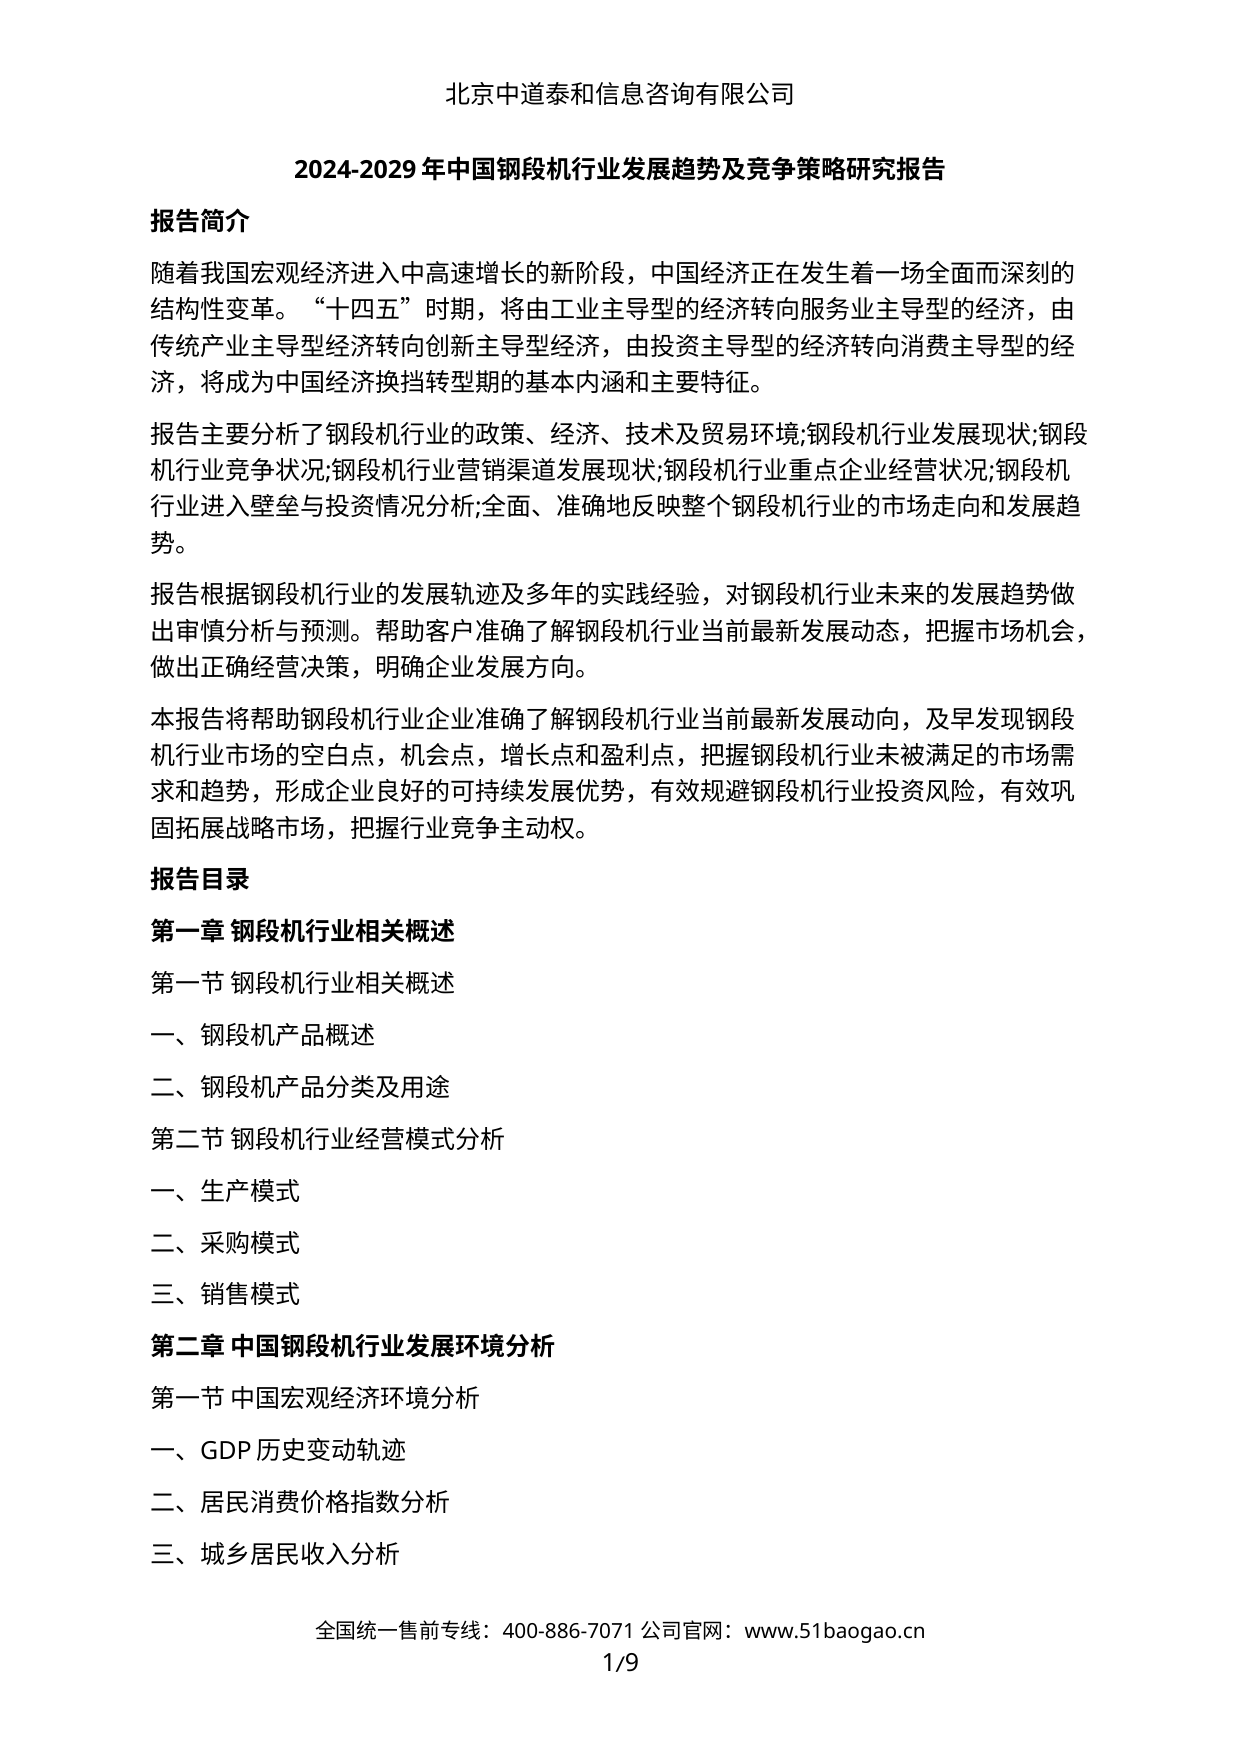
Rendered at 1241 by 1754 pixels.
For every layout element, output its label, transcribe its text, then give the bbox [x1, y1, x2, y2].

text 一、GDP历史变动轨迹 [150, 1431, 1090, 1467]
text 三、城乡居民收入分析 [150, 1534, 1090, 1571]
text 报告主要分析了钢段机行业的政策、经济、技术及贸易环境;钢段机行业发展现状;钢段机行业竞争状况;钢段机行业营销渠道发展现状;钢段机行业重点企业经营状况;钢段机行业进入壁垒与投资情况分析;全面、准确地反映整个钢段机行业的市场走向和发展趋势。 [150, 414, 1090, 559]
text 二、居民消费价格指数分析 [150, 1482, 1090, 1519]
text 三、销售模式 [150, 1275, 1090, 1311]
text 本报告将帮助钢段机行业企业准确了解钢段机行业当前最新发展动向，及早发现钢段机行业市场的空白点，机会点，增长点和盈利点，把握钢段机行业未被满足的市场需求和趋势，形成企业良好的可持续发展优势，有效规避钢段机行业投资风险，有效巩固拓展战略市场，把握行业竞争主动权。 [150, 699, 1090, 844]
text 报告根据钢段机行业的发展轨迹及多年的实践经验，对钢段机行业未来的发展趋势做出审慎分析与预测。帮助客户准确了解钢段机行业当前最新发展动态，把握市场机会，做出正确经营决策，明确企业发展方向。 [150, 575, 1090, 684]
text 第二章 中国钢段机行业发展环境分析 [150, 1327, 1090, 1363]
text 报告目录 [150, 860, 1090, 896]
text 二、采购模式 [150, 1223, 1090, 1259]
text 随着我国宏观经济进入中高速增长的新阶段，中国经济正在发生着一场全面而深刻的结构性变革。“十四五”时期，将由工业主导型的经济转向服务业主导型的经济，由传统产业主导型经济转向创新主导型经济，由投资主导型的经济转向消费主导型的经济，将成为中国经济换挡转型期的基本内涵和主要特征。 [150, 254, 1090, 399]
text 第二节 钢段机行业经营模式分析 [150, 1119, 1090, 1156]
text 第一节 钢段机行业相关概述 [150, 964, 1090, 1000]
text 一、钢段机产品概述 [150, 1016, 1090, 1052]
text 二、钢段机产品分类及用途 [150, 1067, 1090, 1104]
text 2024-2029年中国钢段机行业发展趋势及竞争策略研究报告 [150, 150, 1090, 186]
text 第一章 钢段机行业相关概述 [150, 912, 1090, 948]
text 报告简介 [150, 202, 1090, 238]
text 一、生产模式 [150, 1171, 1090, 1207]
text 第一节 中国宏观经济环境分析 [150, 1379, 1090, 1415]
